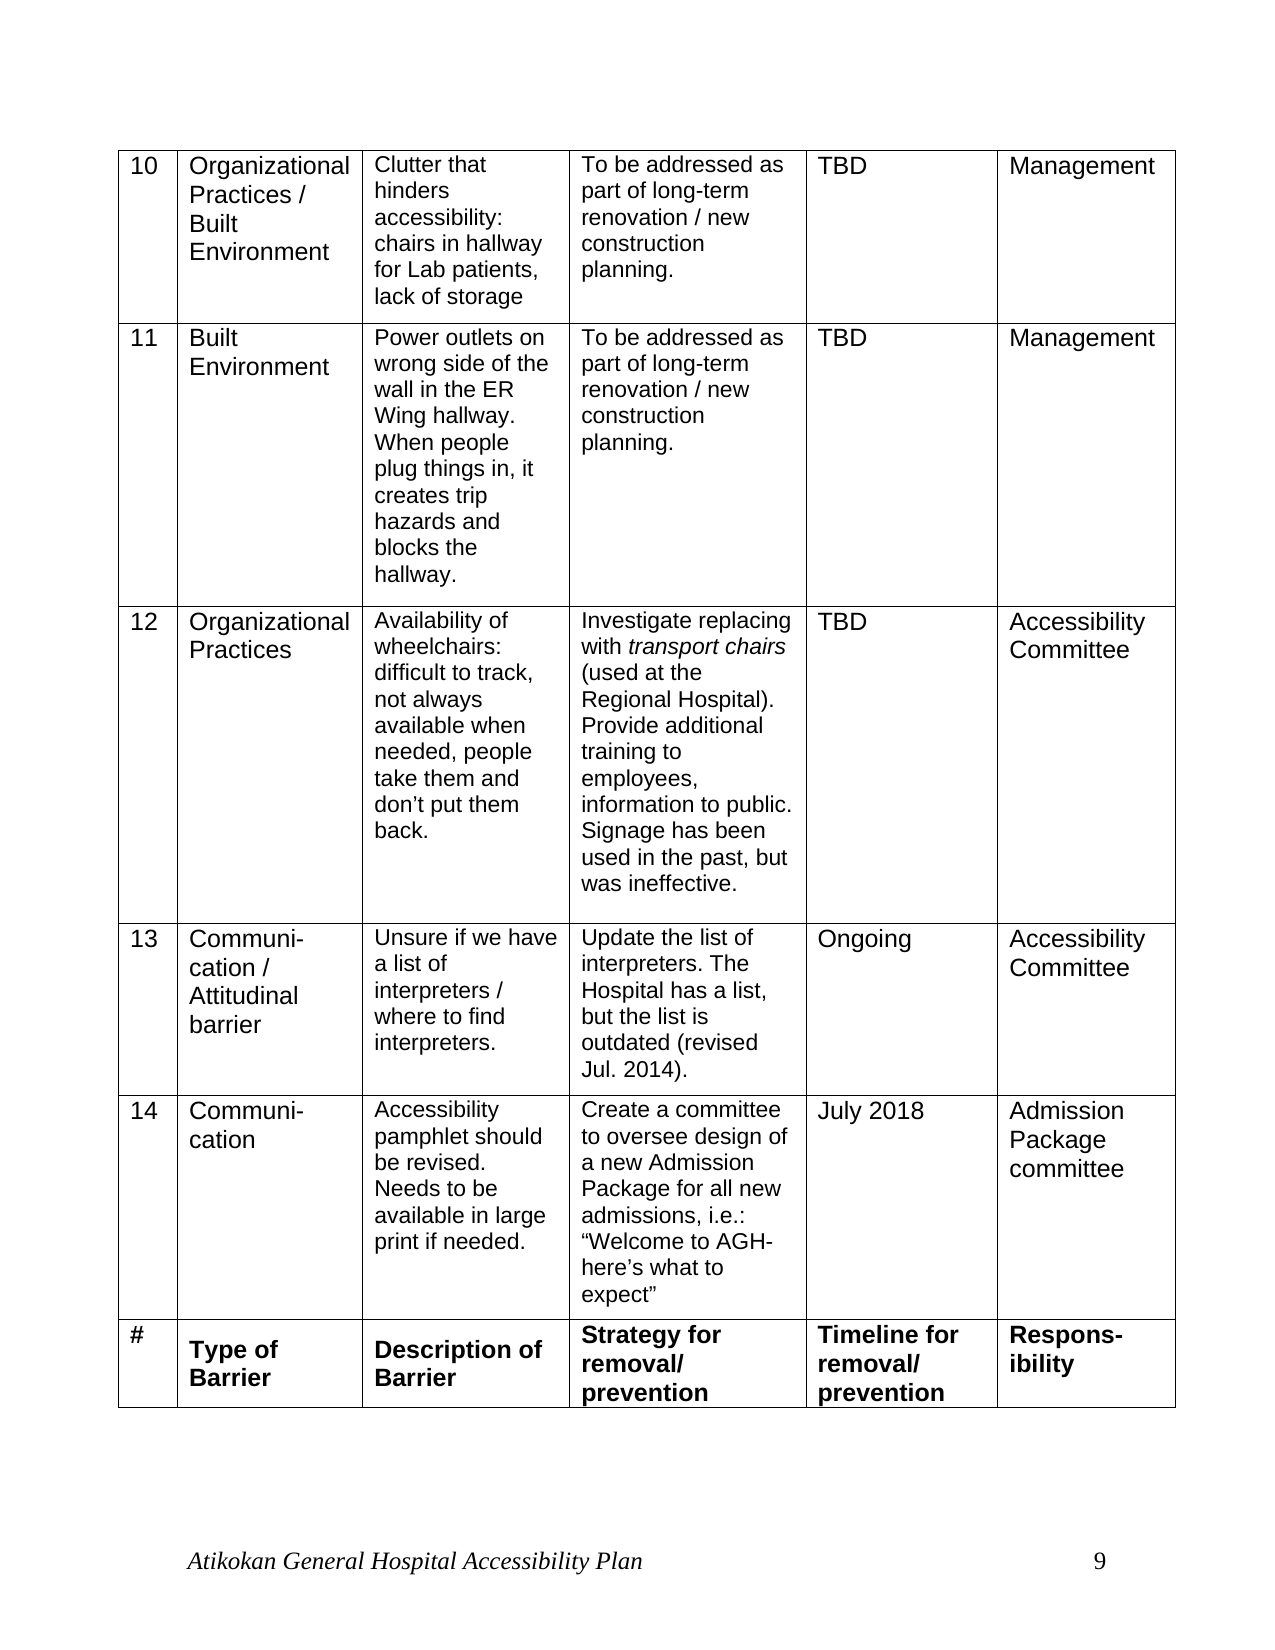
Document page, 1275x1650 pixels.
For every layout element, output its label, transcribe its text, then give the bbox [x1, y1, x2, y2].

table_cell Description of Barrier [363, 1320, 569, 1407]
table_cell Timeline for removal/ prevention [807, 1320, 997, 1407]
table_cell 11 [119, 324, 177, 606]
table_cell Organizational Practices / Built Environment [178, 151, 362, 322]
table_cell Clutter that hinders accessibility: chairs in hallway for Lab patients, lack of storage [363, 151, 569, 322]
table_cell Type of Barrier [178, 1320, 362, 1407]
table_cell July 2018 [807, 1096, 997, 1319]
table_cell Strategy for removal/ prevention [570, 1320, 806, 1407]
table_cell Unsure if we have a list of interpreters / where to find interpreters. [363, 924, 569, 1095]
table_cell Communi-cation [178, 1096, 362, 1319]
table_cell Communi-cation / Attitudinal barrier [178, 924, 362, 1095]
table_cell 14 [119, 1096, 177, 1319]
table_cell Create a committee to oversee design of a new Admission Package for all new admissions, i.e.: “Welcome to AGH- here’s what to expect” [570, 1096, 806, 1319]
table_cell Respons-ibility [998, 1320, 1175, 1407]
table_cell Investigate replacing with transport chairs (used at the Regional Hospital). Provide additional training to employees, information to public. Signage has been used in the past, but was ineffective. [570, 607, 806, 923]
table_cell 12 [119, 607, 177, 923]
table_cell To be addressed as part of long-term renovation / new construction planning. [570, 324, 806, 606]
table_cell Management [998, 151, 1175, 322]
table_cell Update the list of interpreters. The Hospital has a list, but the list is outdated (revised Jul. 2014). [570, 924, 806, 1095]
table_cell Ongoing [807, 924, 997, 1095]
table_cell TBD [807, 607, 997, 923]
table_cell Built Environment [178, 324, 362, 606]
table_cell # [119, 1320, 177, 1407]
table_cell Availability of wheelchairs: difficult to track, not always available when needed, people take them and don’t put them back. [363, 607, 569, 923]
table_cell Organizational Practices [178, 607, 362, 923]
table_cell Power outlets on wrong side of the wall in the ER Wing hallway. When people plug things in, it creates trip hazards and blocks the hallway. [363, 324, 569, 606]
table_cell 10 [119, 151, 177, 322]
table_cell Accessibility pamphlet should be revised. Needs to be available in large print if needed. [363, 1096, 569, 1319]
table_cell Management [998, 324, 1175, 606]
table_cell TBD [807, 324, 997, 606]
table_cell To be addressed as part of long-term renovation / new construction planning. [570, 151, 806, 322]
table_cell Admission Package committee [998, 1096, 1175, 1319]
table_cell TBD [807, 151, 997, 322]
table_cell Accessibility Committee [998, 924, 1175, 1095]
table_cell Accessibility Committee [998, 607, 1175, 923]
table_cell 13 [119, 924, 177, 1095]
